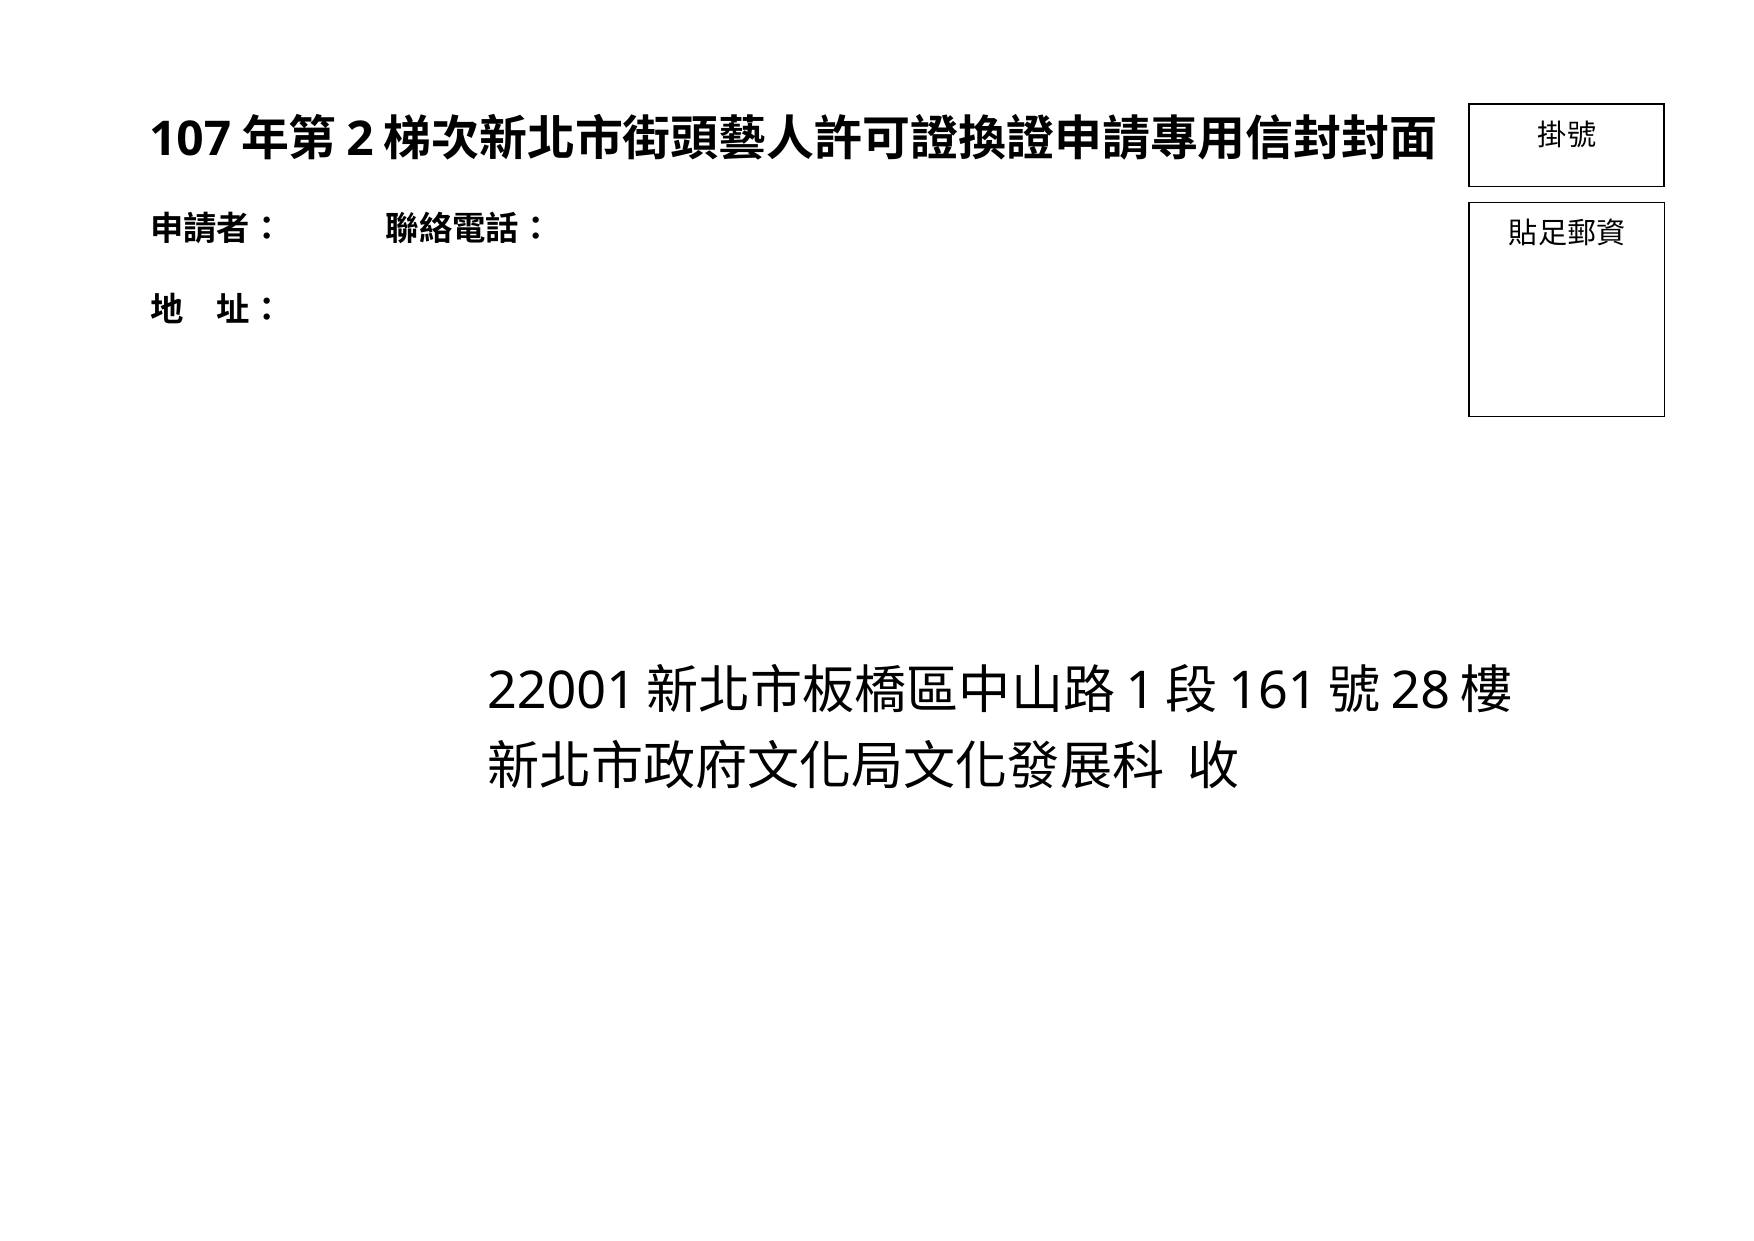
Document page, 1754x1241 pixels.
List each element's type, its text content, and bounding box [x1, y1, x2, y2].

text 申請者： 聯絡電話： [150, 189, 1604, 264]
text 地 址： [150, 283, 1468, 331]
